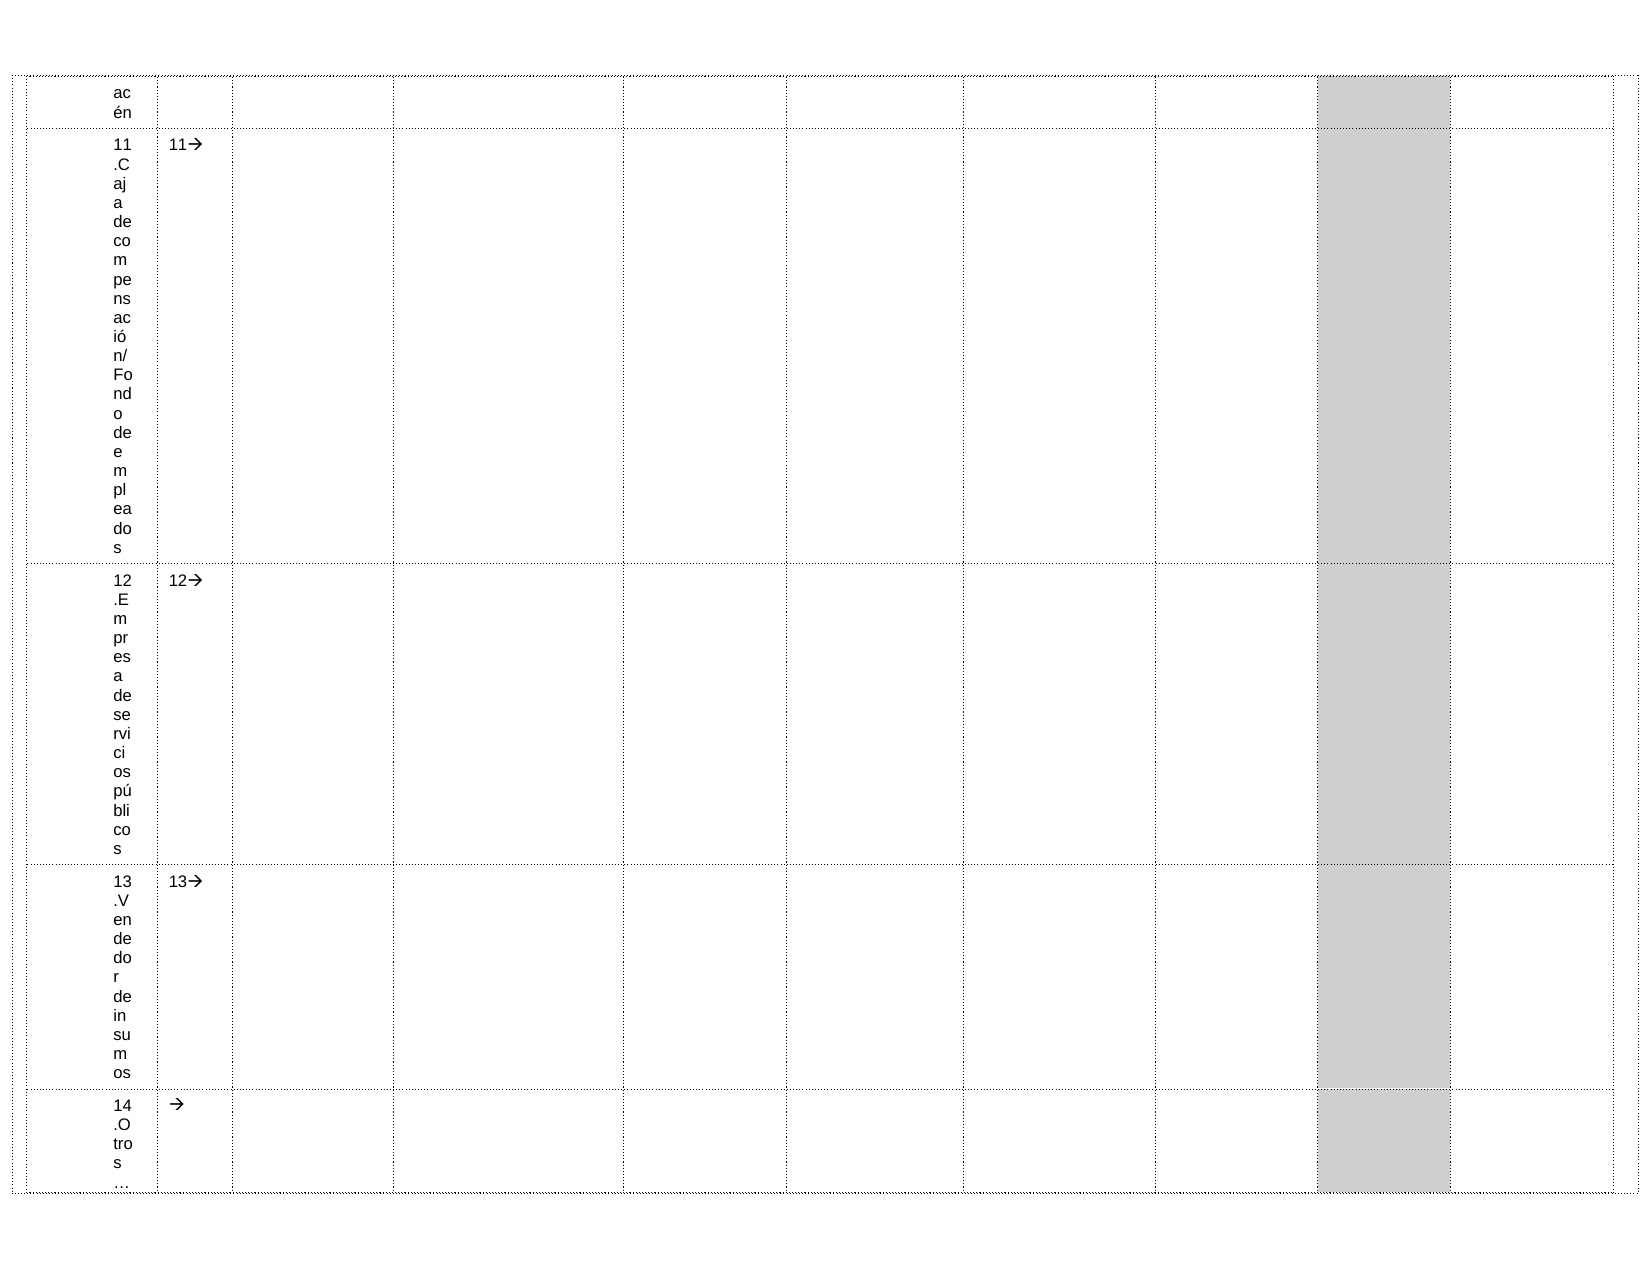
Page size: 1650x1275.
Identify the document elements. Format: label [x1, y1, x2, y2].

table_cell [12, 75, 1638, 1193]
